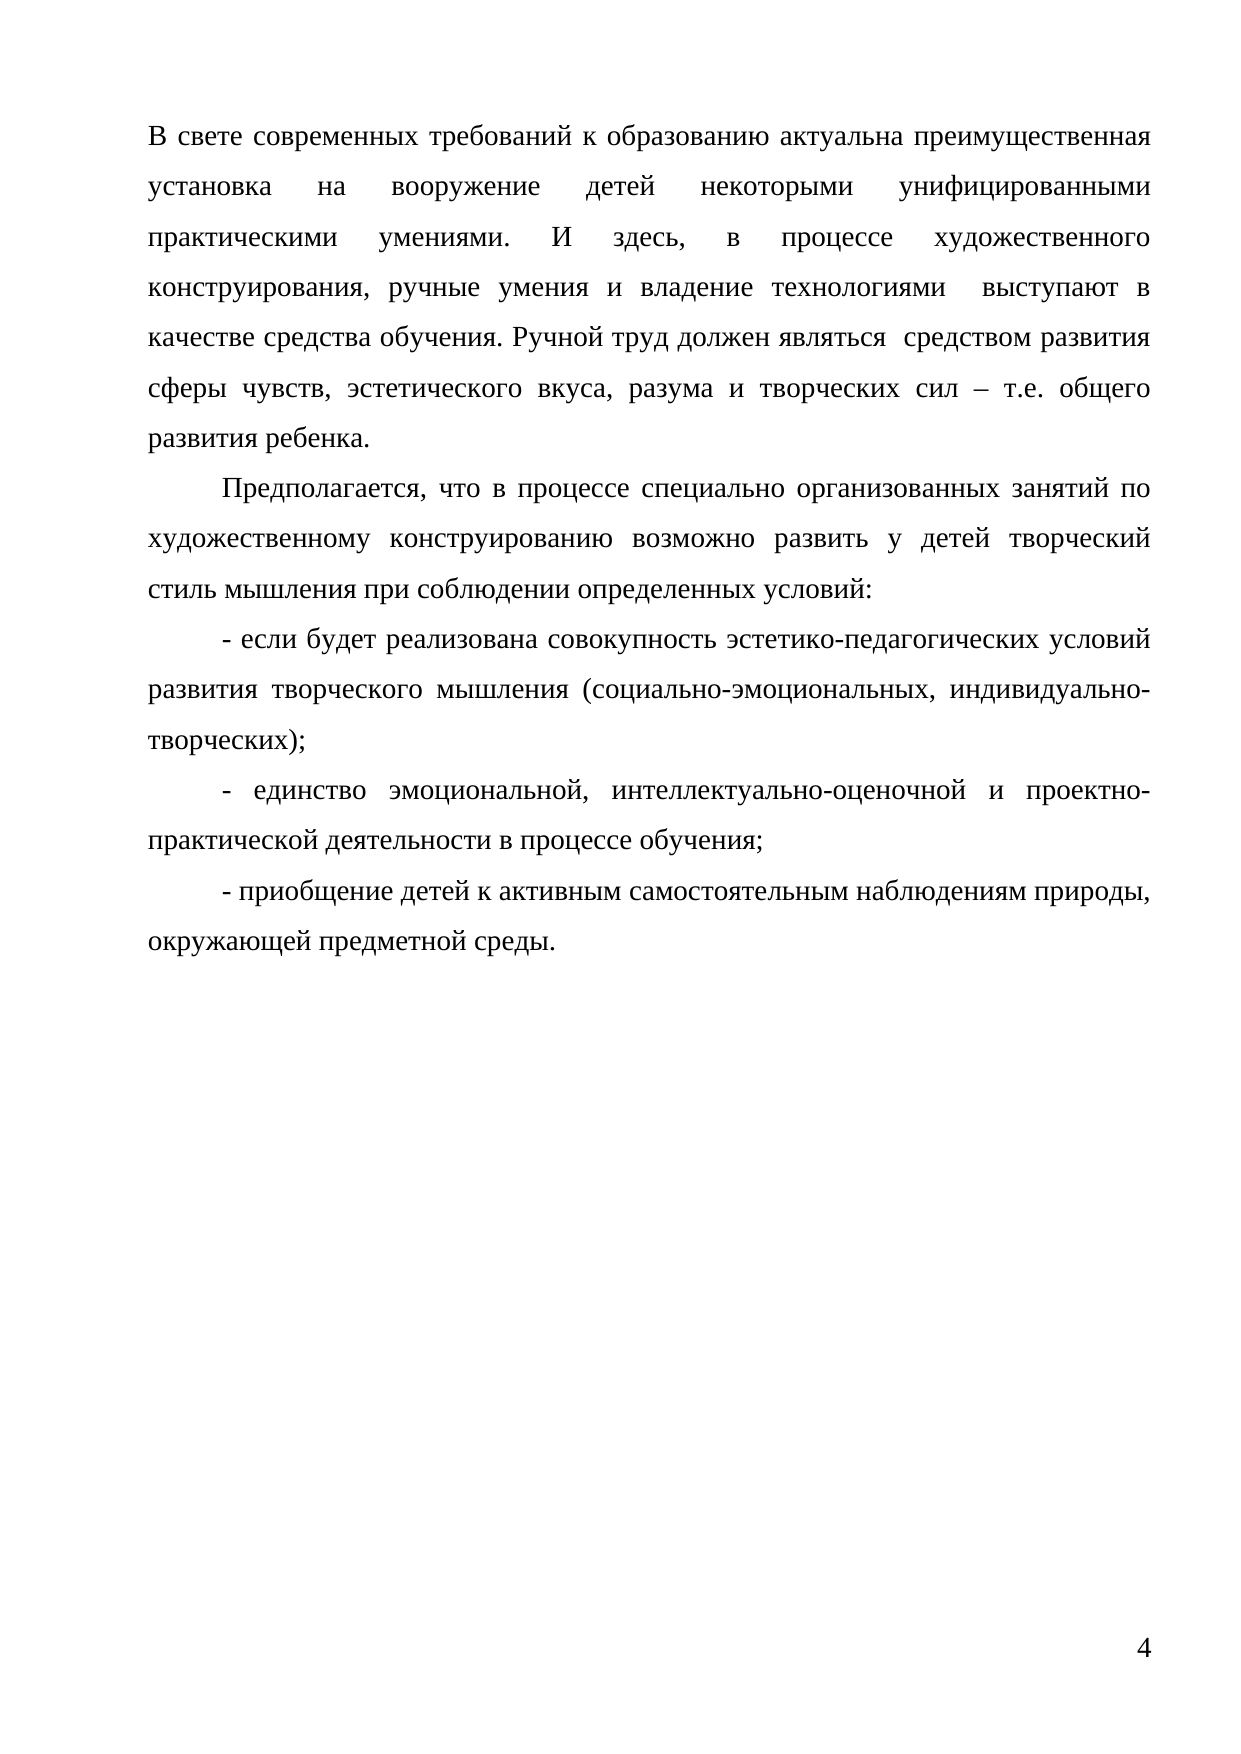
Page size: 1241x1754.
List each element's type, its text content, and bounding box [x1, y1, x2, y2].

text - единство эмоциональной, интеллектуально-оценочной и проектно-практической деятельности в процессе обучения; [148, 772, 1152, 856]
text В свете современных требований к образованию актуальна преимущественная установка на вооружение детей некоторыми унифицированными практическими умениями. И здесь, в процессе художественного конструирования, ручные умения и владение технологиями выступают в качестве средства обучения. Ручной труд должен являться средством развития сферы чувств, эстетического вкуса, разума и творческих сил – т.е. общего развития ребенка. [148, 118, 1152, 453]
text - приобщение детей к активным самостоятельным наблюдениям природы, окружающей предметной среды. [148, 873, 1152, 957]
text - если будет реализована совокупность эстетико-педагогических условий развития творческого мышления (социально-эмоциональных, индивидуально-творческих); [148, 621, 1152, 755]
text Предполагается, что в процессе специально организованных занятий по художественному конструированию возможно развить у детей творческий стиль мышления при соблюдении определенных условий: [148, 470, 1152, 604]
